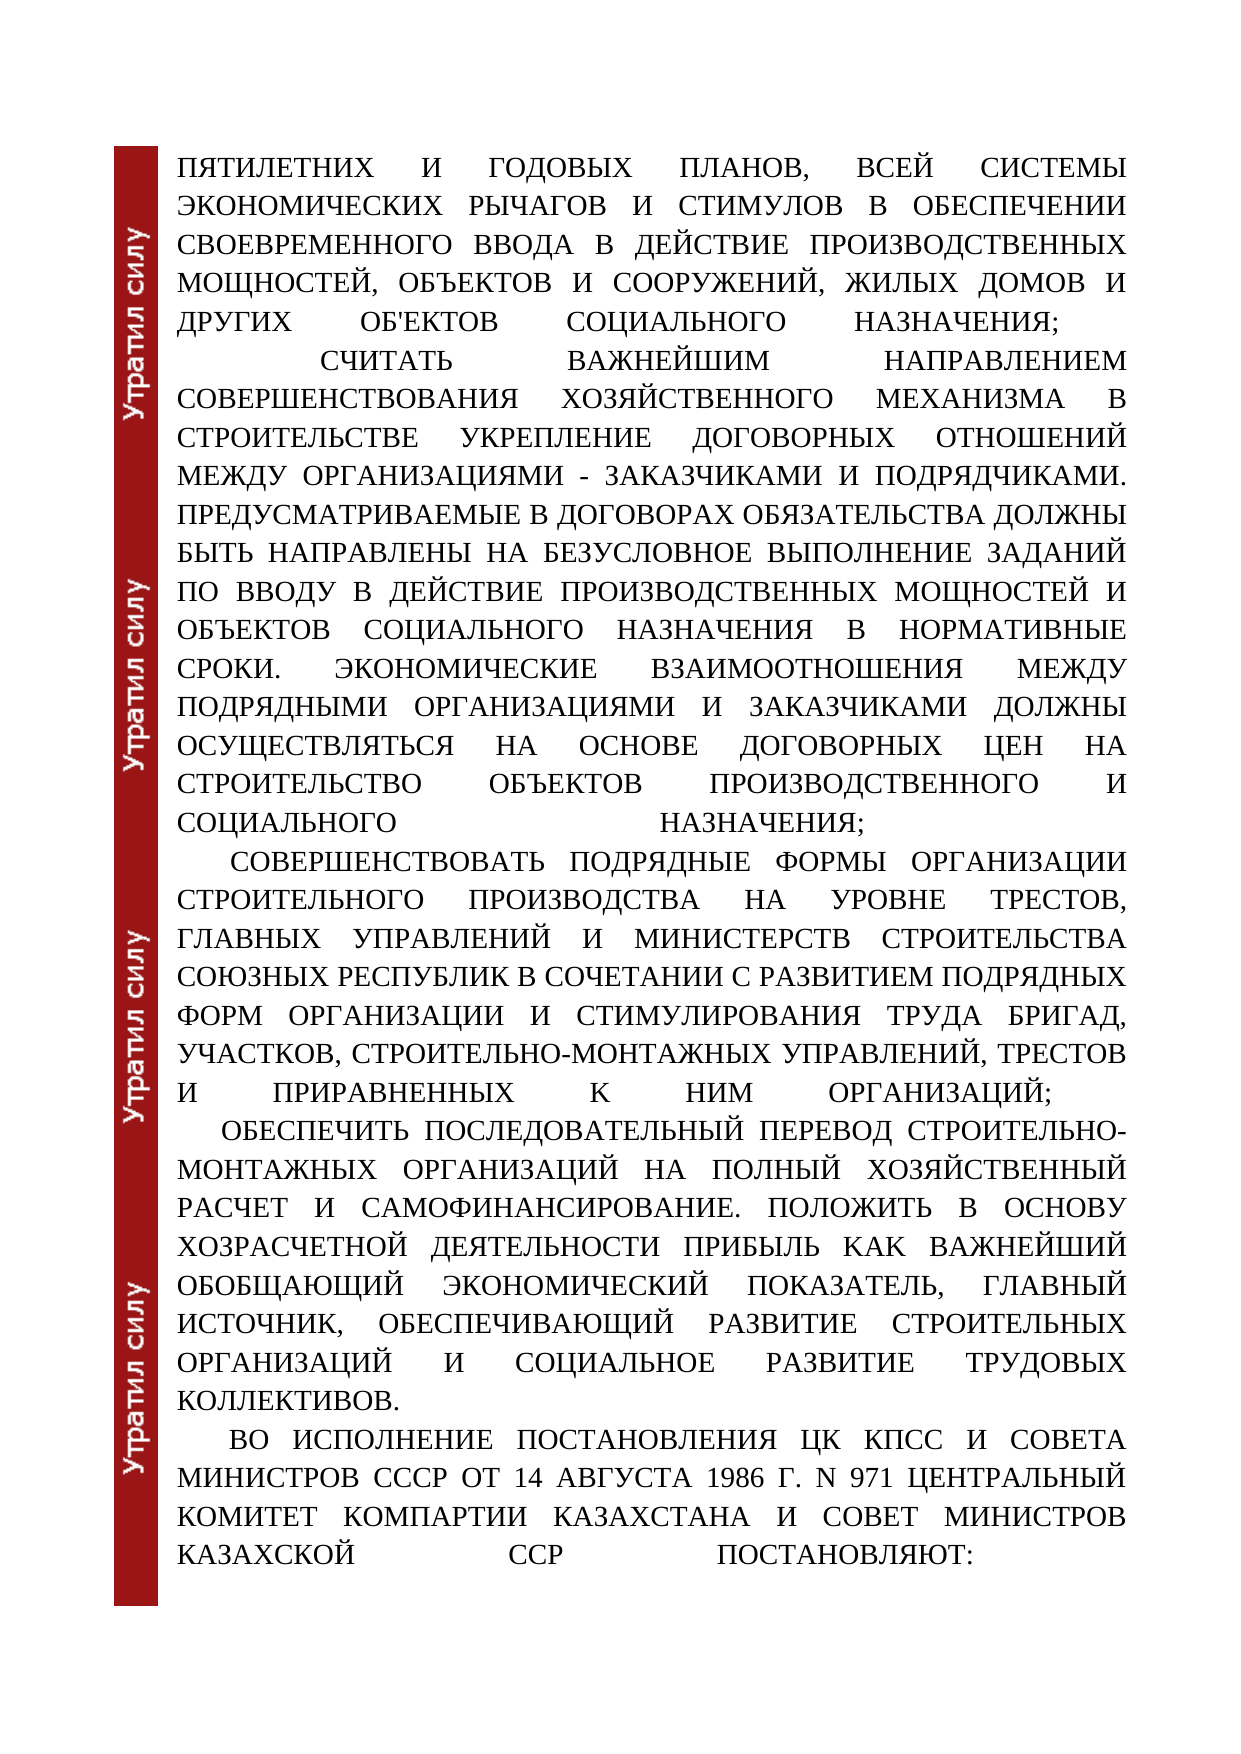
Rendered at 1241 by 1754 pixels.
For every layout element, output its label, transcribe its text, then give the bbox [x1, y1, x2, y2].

picture [114, 146, 158, 150]
picture [114, 1571, 158, 1606]
